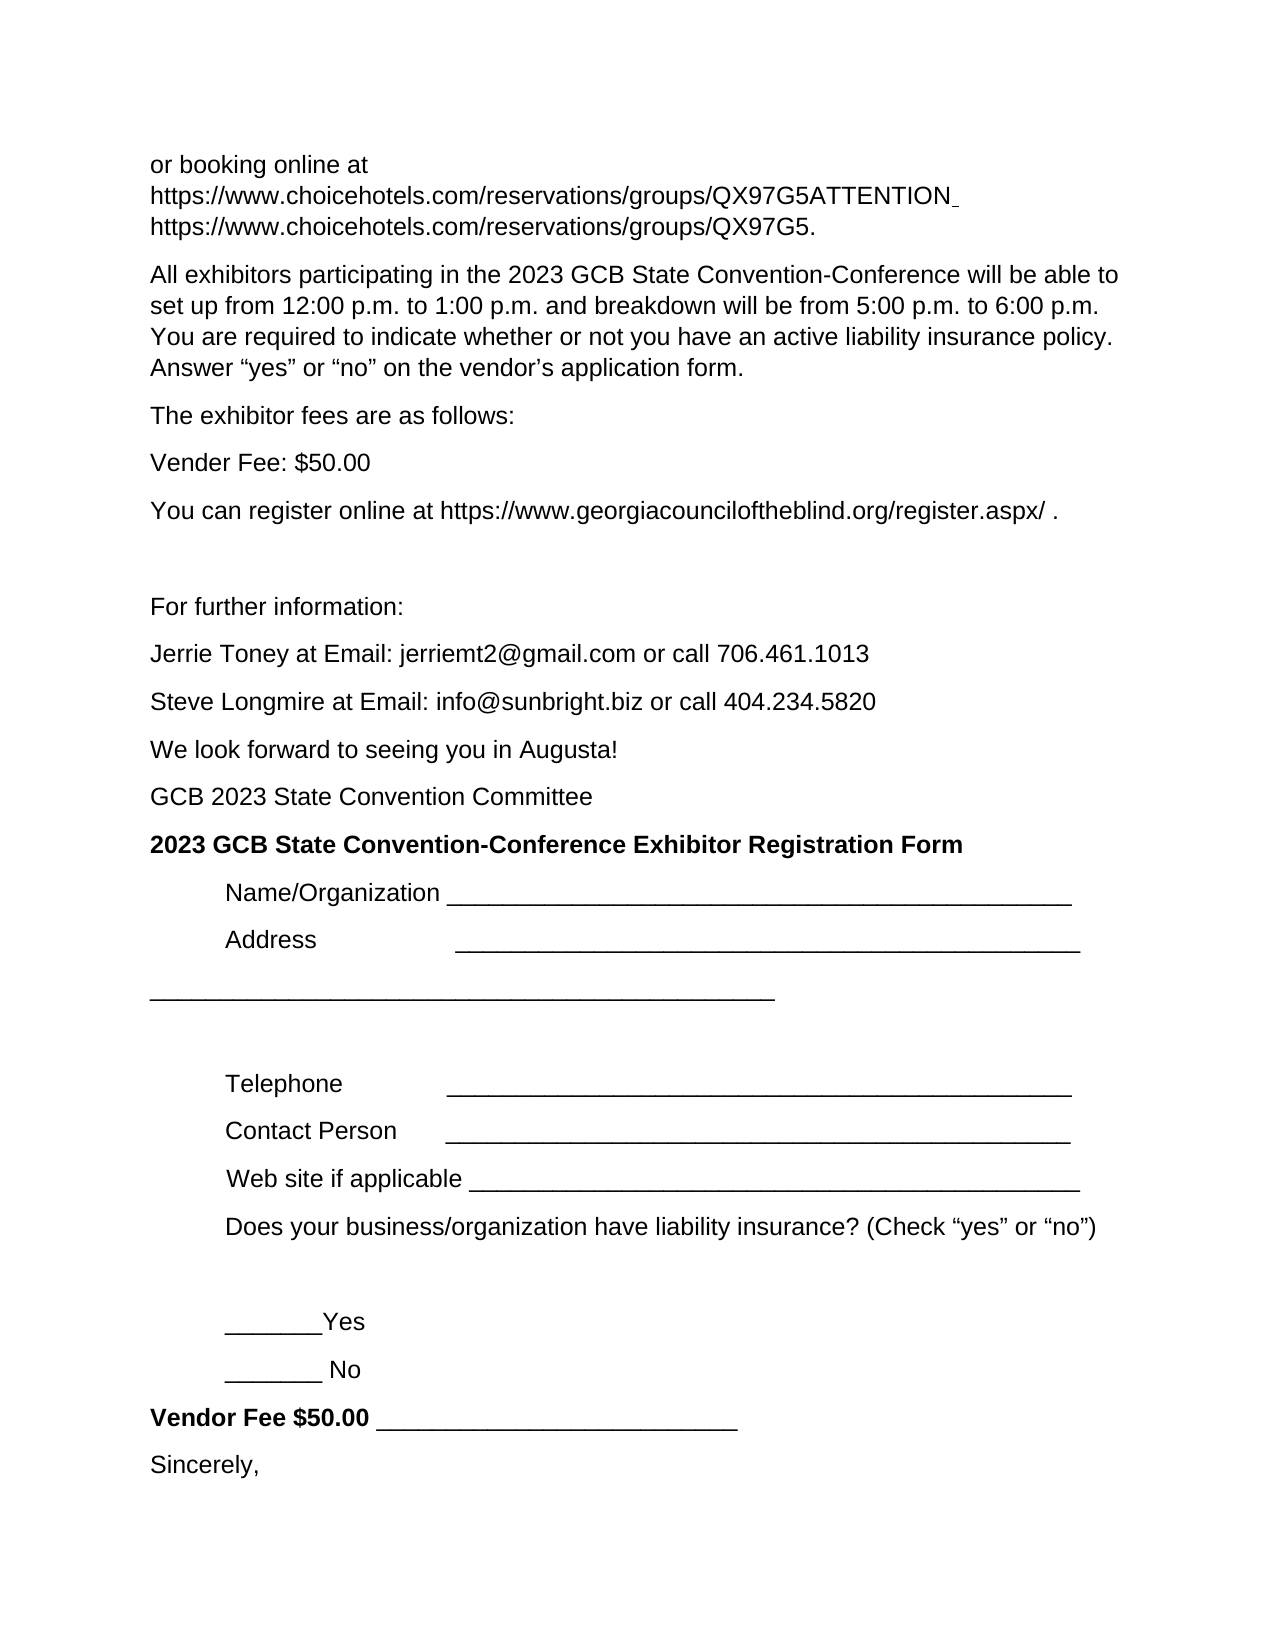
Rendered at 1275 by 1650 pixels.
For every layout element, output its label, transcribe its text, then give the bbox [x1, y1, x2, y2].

text Vender Fee: $50.00 [150, 448, 1125, 477]
text _____________________________________________ [150, 973, 1125, 1002]
text Contact Person _____________________________________________ [150, 1116, 1125, 1145]
text You can register online at https://www.georgiacounciloftheblind.org/register.aspx/ . [150, 496, 1125, 525]
text GCB 2023 State Convention Committee [150, 782, 1125, 811]
text Does your business/organization have liability insurance? (Check “yes” or “no”) [150, 1212, 1125, 1240]
text _______ No [150, 1355, 1125, 1383]
text Address _____________________________________________ [150, 925, 1125, 954]
text Sincerely, [150, 1450, 1125, 1479]
text All exhibitors participating in the 2023 GCB State Convention-Conference will be able to set up from 12:00 p.m. to 1:00 p.m. and breakdown will be from 5:00 p.m. to 6:00 p.m. You are required to indicate whether or not you have an active liability insurance policy. Answer “yes” or “no” on the vendor’s application form. [150, 260, 1125, 382]
text or booking online at https://www.choicehotels.com/reservations/groups/QX97G5ATTENTION https://www.choicehotels.com/reservations/groups/QX97G5. [150, 150, 1125, 241]
text Steve Longmire at Email: info@sunbright.biz or call 404.234.5820 [150, 687, 1125, 716]
text 2023 GCB State Convention-Conference Exhibitor Registration Form [150, 830, 1125, 859]
text _______Yes [150, 1307, 1125, 1336]
text Telephone _____________________________________________ [150, 1068, 1125, 1097]
text Name/Organization _____________________________________________ [150, 878, 1125, 906]
text The exhibitor fees are as follows: [150, 401, 1125, 429]
text For further information: [150, 591, 1125, 620]
text We look forward to seeing you in Augusta! [150, 734, 1125, 763]
text Vendor Fee $50.00 __________________________ [150, 1402, 1125, 1431]
text Jerrie Toney at Email: jerriemt2@gmail.com or call 706.461.1013 [150, 639, 1125, 668]
text Web site if applicable ____________________________________________ [150, 1164, 1125, 1193]
